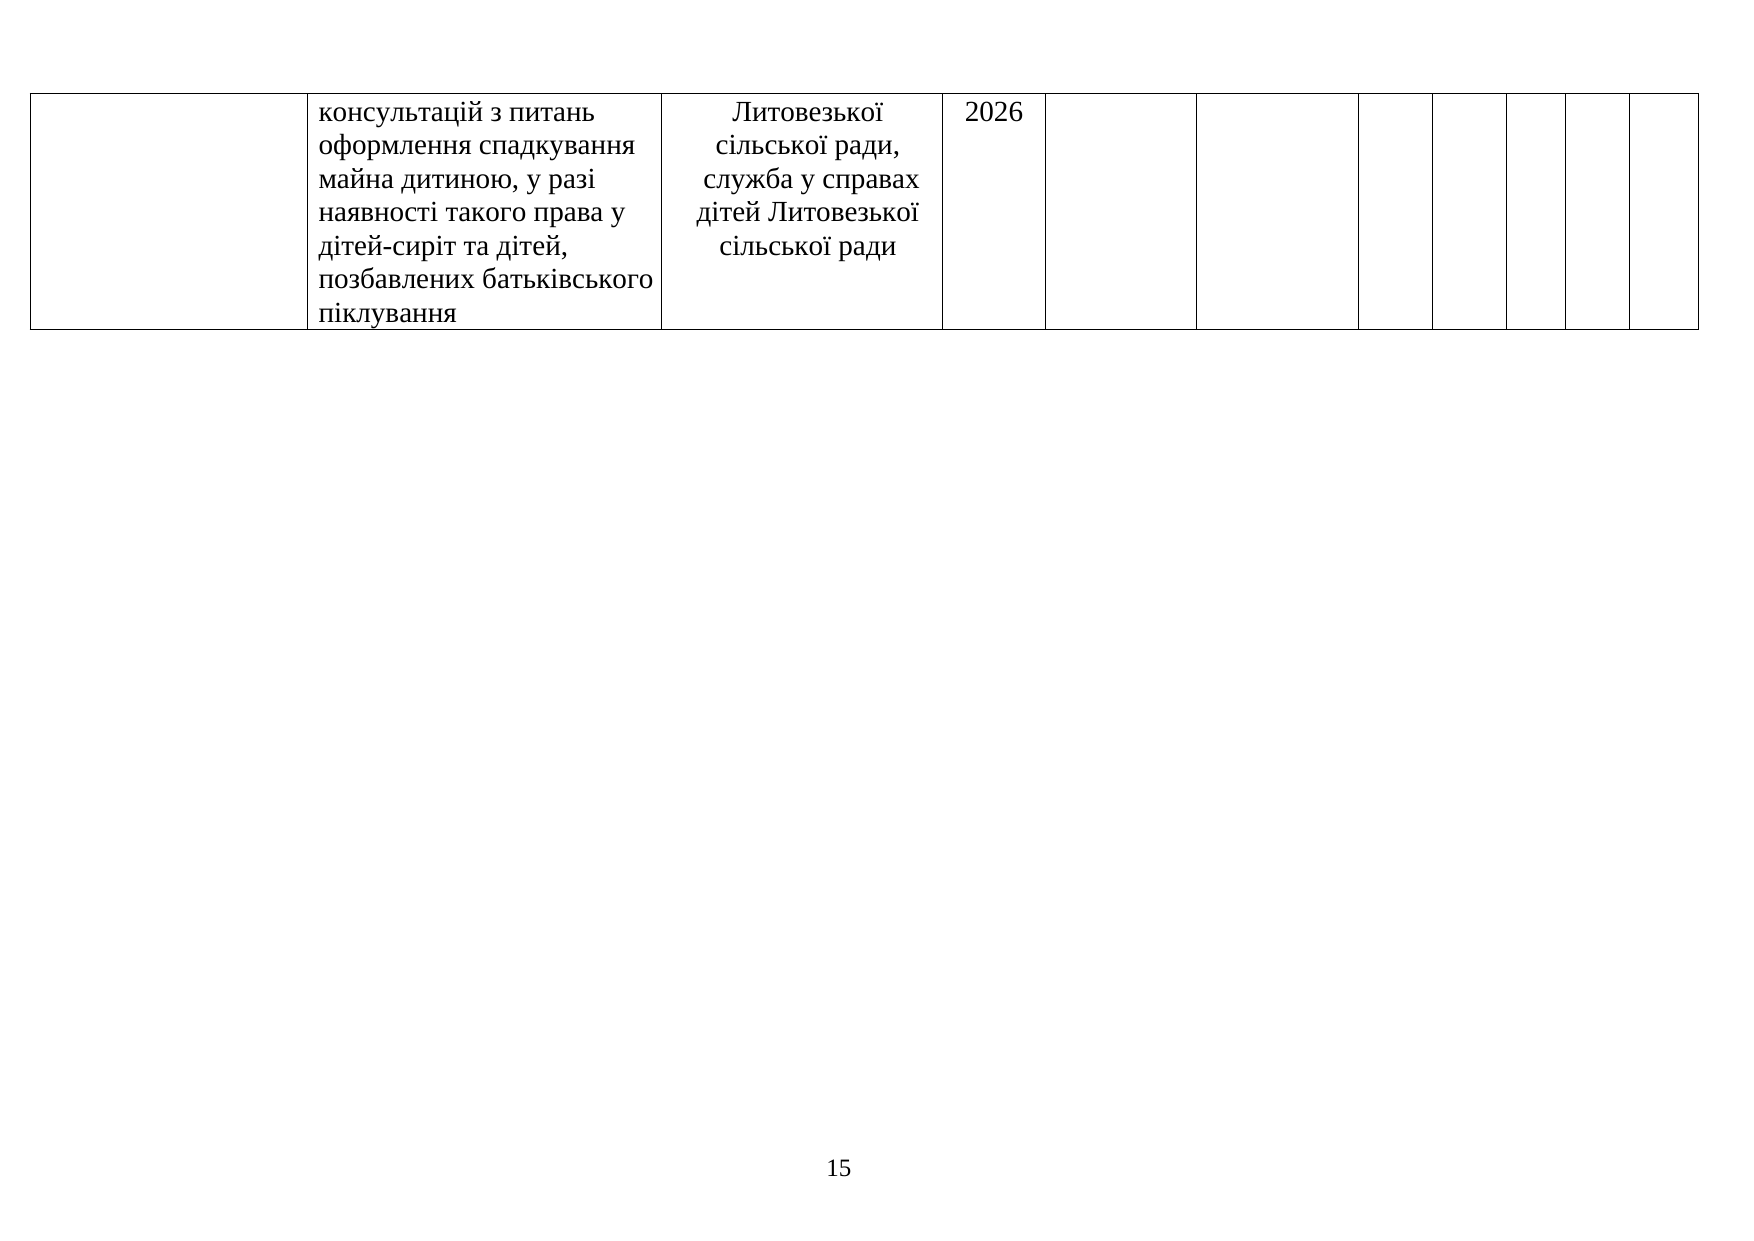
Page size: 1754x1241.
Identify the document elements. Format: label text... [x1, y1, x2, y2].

table_cell [1507, 94, 1565, 329]
table_cell [1566, 94, 1629, 329]
table_cell [1197, 94, 1358, 329]
table_cell [1630, 94, 1698, 329]
table_cell [1359, 94, 1432, 329]
table_cell [1433, 94, 1506, 329]
table_cell 2022-2026 [943, 94, 1045, 329]
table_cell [308, 94, 661, 329]
table_cell [1046, 94, 1196, 329]
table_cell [662, 94, 942, 329]
